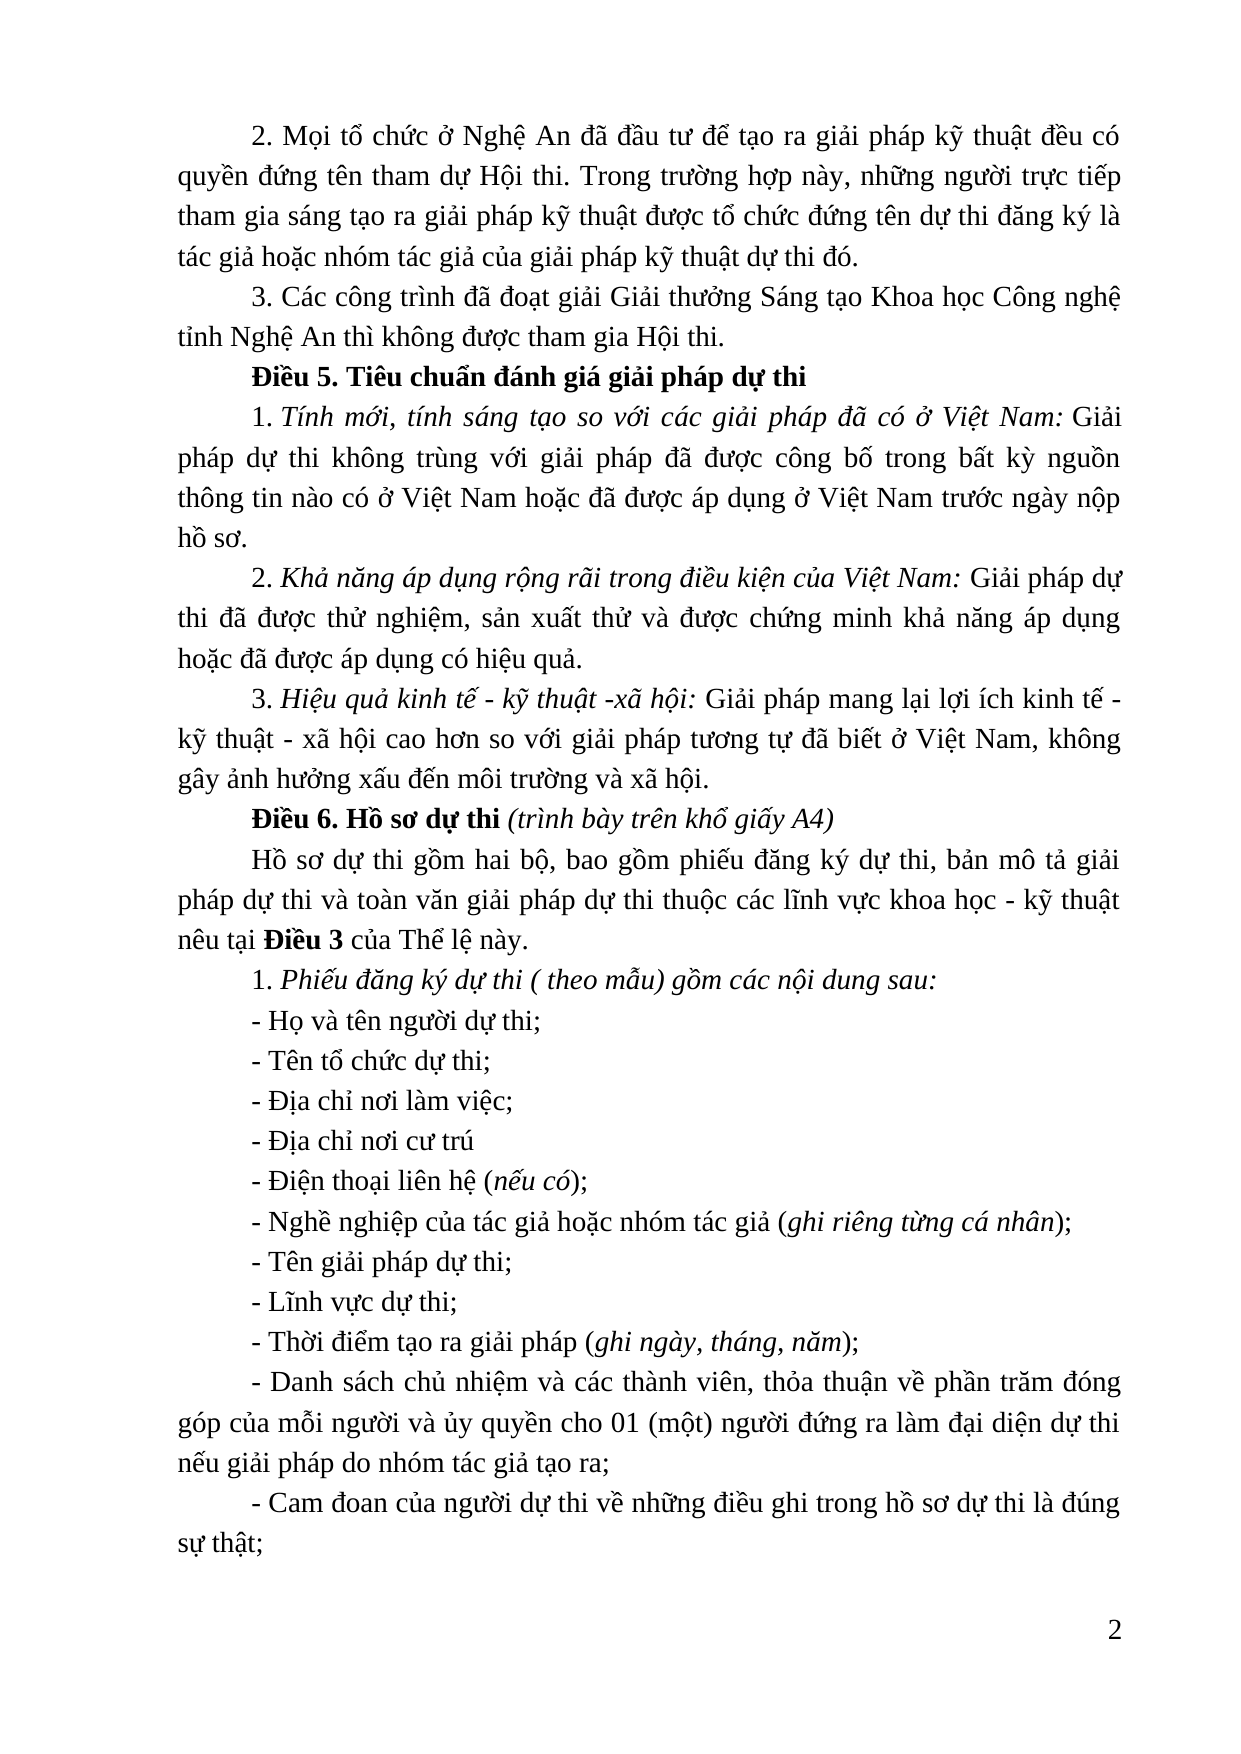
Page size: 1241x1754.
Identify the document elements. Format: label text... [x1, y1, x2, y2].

text - Lĩnh vực dự thi; [177, 1284, 1122, 1318]
text 2. Khả năng áp dụng rộng rãi trong điều kiện của Việt Nam: Giải pháp dự thi đã được thử nghiệm, sản xuất thử và được chứng minh khả năng áp dụng hoặc đã được áp dụng có hiệu quả. [177, 560, 1122, 674]
text 1. Tính mới, tính sáng tạo so với các giải pháp đã có ở Việt Nam: Giải pháp dự thi không trùng với giải pháp đã được công bố trong bất kỳ nguồn thông tin nào có ở Việt Nam hoặc đã được áp dụng ở Việt Nam trước ngày nộp hồ sơ. [177, 399, 1122, 554]
text - Cam đoan của người dự thi về những điều ghi trong hồ sơ dự thi là đúng sự thật; [177, 1485, 1122, 1559]
text - Địa chỉ nơi làm việc; [177, 1083, 1122, 1117]
text - Địa chỉ nơi cư trú [177, 1123, 1122, 1157]
text 2. Mọi tổ chức ở Nghệ An đã đầu tư để tạo ra giải pháp kỹ thuật đều có quyền đứng tên tham dự Hội thi. Trong trường hợp này, những người trực tiếp tham gia sáng tạo ra giải pháp kỹ thuật được tổ chức đứng tên dự thi đăng ký là tác giả hoặc nhóm tác giả của giải pháp kỹ thuật dự thi đó. [177, 118, 1122, 272]
text - Danh sách chủ nhiệm và các thành viên, thỏa thuận về phần trăm đóng góp của mỗi người và ủy quyền cho 01 (một) người đứng ra làm đại diện dự thi nếu giải pháp do nhóm tác giả tạo ra; [177, 1364, 1122, 1478]
text 3. Các công trình đã đoạt giải Giải thưởng Sáng tạo Khoa học Công nghệ tỉnh Nghệ An thì không được tham gia Hội thi. [177, 279, 1122, 353]
text 3. Hiệu quả kinh tế - kỹ thuật -xã hội: Giải pháp mang lại lợi ích kinh tế - kỹ thuật - xã hội cao hơn so với giải pháp tương tự đã biết ở Việt Nam, không gây ảnh hưởng xấu đến môi trường và xã hội. [177, 681, 1122, 795]
text - Tên tổ chức dự thi; [177, 1043, 1122, 1076]
text Hồ sơ dự thi gồm hai bộ, bao gồm phiếu đăng ký dự thi, bản mô tả giải pháp dự thi và toàn văn giải pháp dự thi thuộc các lĩnh vực khoa học - kỹ thuật nêu tại Điều 3 của Thể lệ này. [177, 842, 1122, 956]
text Điều 5. Tiêu chuẩn đánh giá giải pháp dự thi [177, 359, 1122, 393]
text 1. Phiếu đăng ký dự thi ( theo mẫu) gồm các nội dung sau: [177, 962, 1122, 996]
text - Nghề nghiệp của tác giả hoặc nhóm tác giả (ghi riêng từng cá nhân); [177, 1204, 1122, 1237]
text - Họ và tên người dự thi; [177, 1003, 1122, 1036]
text - Thời điểm tạo ra giải pháp (ghi ngày, tháng, năm); [177, 1324, 1122, 1358]
text - Tên giải pháp dự thi; [177, 1244, 1122, 1277]
text Điều 6. Hồ sơ dự thi (trình bày trên khổ giấy A4) [177, 802, 1122, 835]
text - Điện thoại liên hệ (nếu có); [177, 1163, 1122, 1197]
